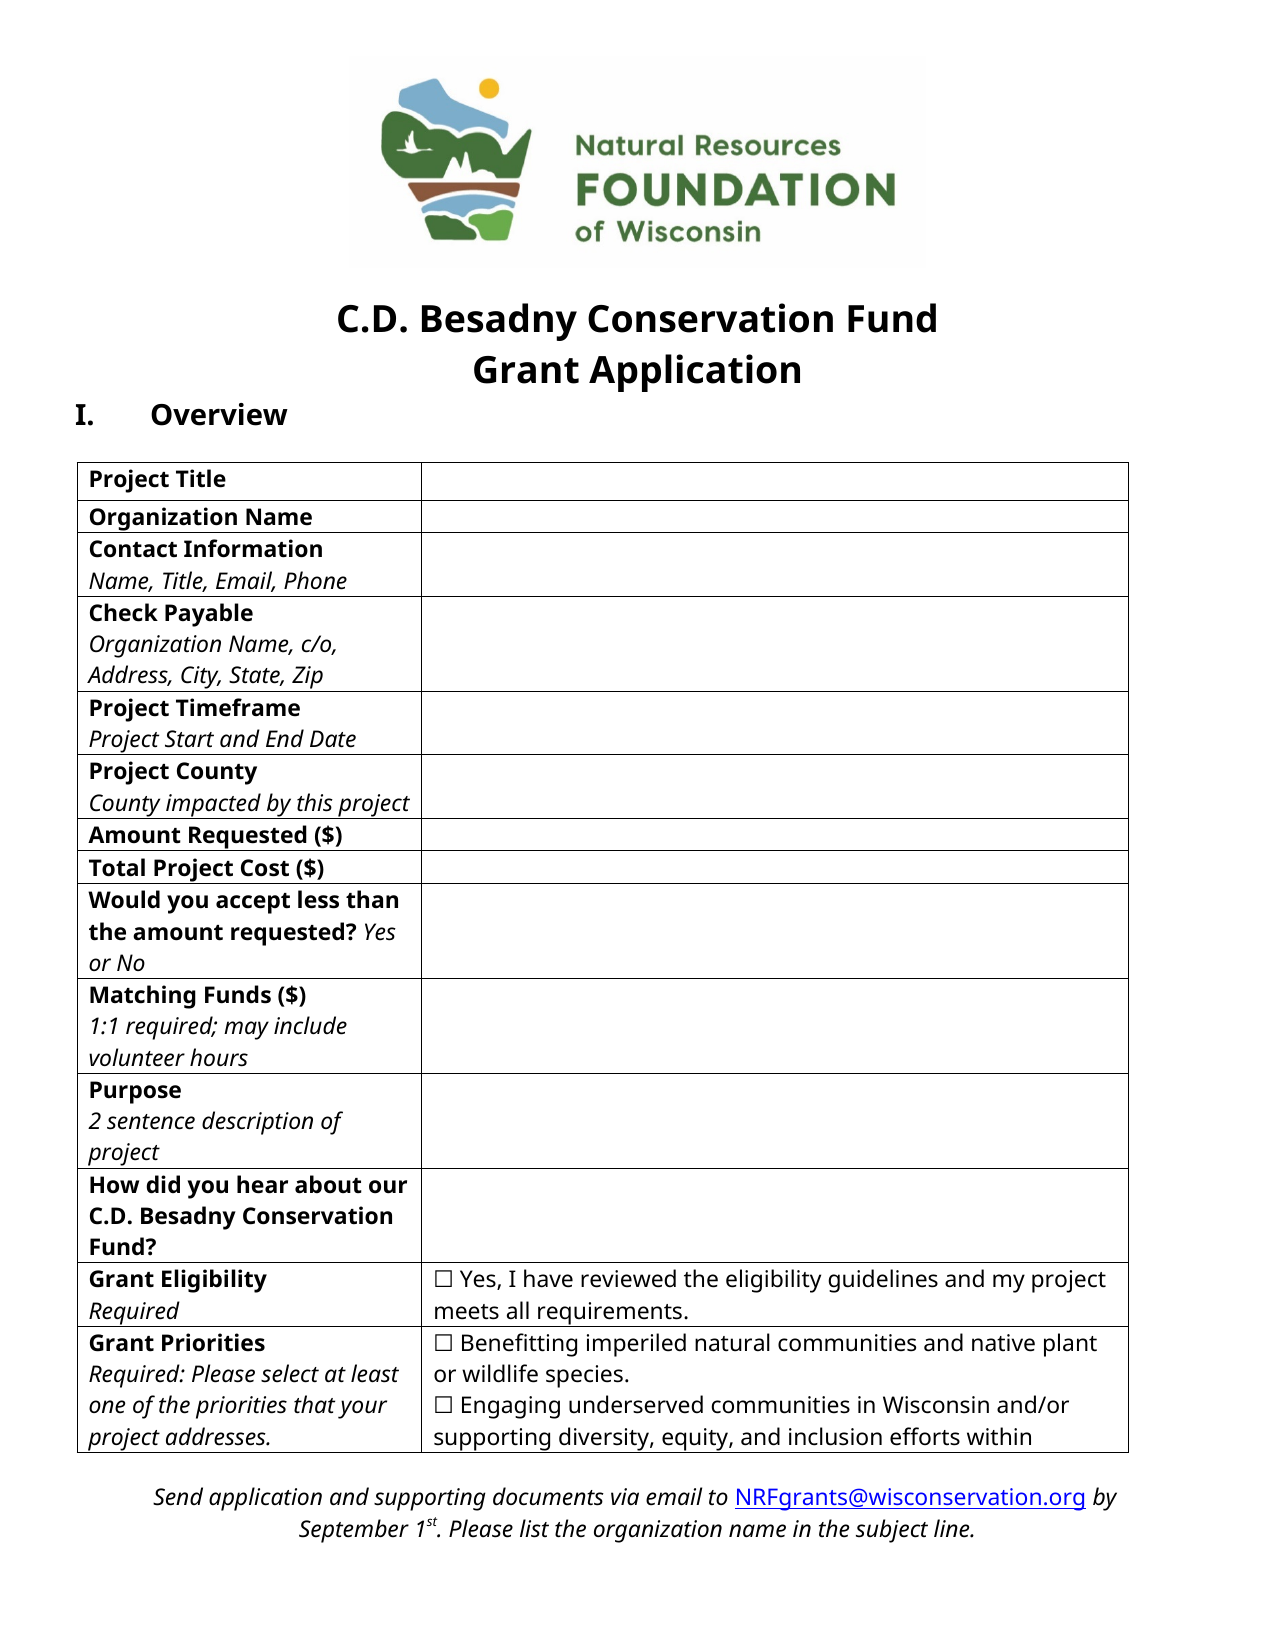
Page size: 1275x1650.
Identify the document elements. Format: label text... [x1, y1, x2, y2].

picture [348, 56, 927, 268]
table_cell Amount Requested ($) [78, 819, 421, 850]
list Overview [75, 394, 1200, 462]
table_cell [422, 819, 1128, 850]
table_cell Grant Eligibility Required [78, 1263, 421, 1326]
table_cell [422, 533, 1128, 596]
table_cell Check Payable Organization Name, c/o, Address, City, State, Zip [78, 597, 421, 691]
table_cell [422, 501, 1128, 532]
table_cell Purpose 2 sentence description of project [78, 1074, 421, 1167]
table_cell Matching Funds ($) 1:1 required; may include volunteer hours [78, 979, 421, 1073]
table_cell [422, 979, 1128, 1073]
table_cell [422, 1074, 1128, 1167]
table_cell Would you accept less than the amount requested? Yes or No [78, 884, 421, 978]
table_header [422, 463, 1128, 499]
table_cell [422, 692, 1128, 754]
table_cell Contact Information Name, Title, Email, Phone [78, 533, 421, 596]
table_cell Yes, I have reviewed the eligibility guidelines and my project meets all requirements. [422, 1263, 1128, 1326]
table_cell [422, 851, 1128, 883]
table_cell How did you hear about our C.D. Besadny Conservation Fund? [78, 1169, 421, 1262]
table_cell [422, 755, 1128, 818]
text C.D. Besadny Conservation Fund Grant Application [75, 292, 1200, 394]
table_cell [422, 884, 1128, 978]
table_cell Project County County impacted by this project [78, 755, 421, 818]
table_cell [422, 597, 1128, 691]
table_cell Project Timeframe Project Start and End Date [78, 692, 421, 754]
table_cell [422, 1169, 1128, 1262]
table_cell Organization Name [78, 501, 421, 532]
table_cell Total Project Cost ($) [78, 851, 421, 883]
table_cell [78, 1327, 421, 1452]
table_header Project Title [78, 463, 421, 499]
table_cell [422, 1327, 1128, 1452]
